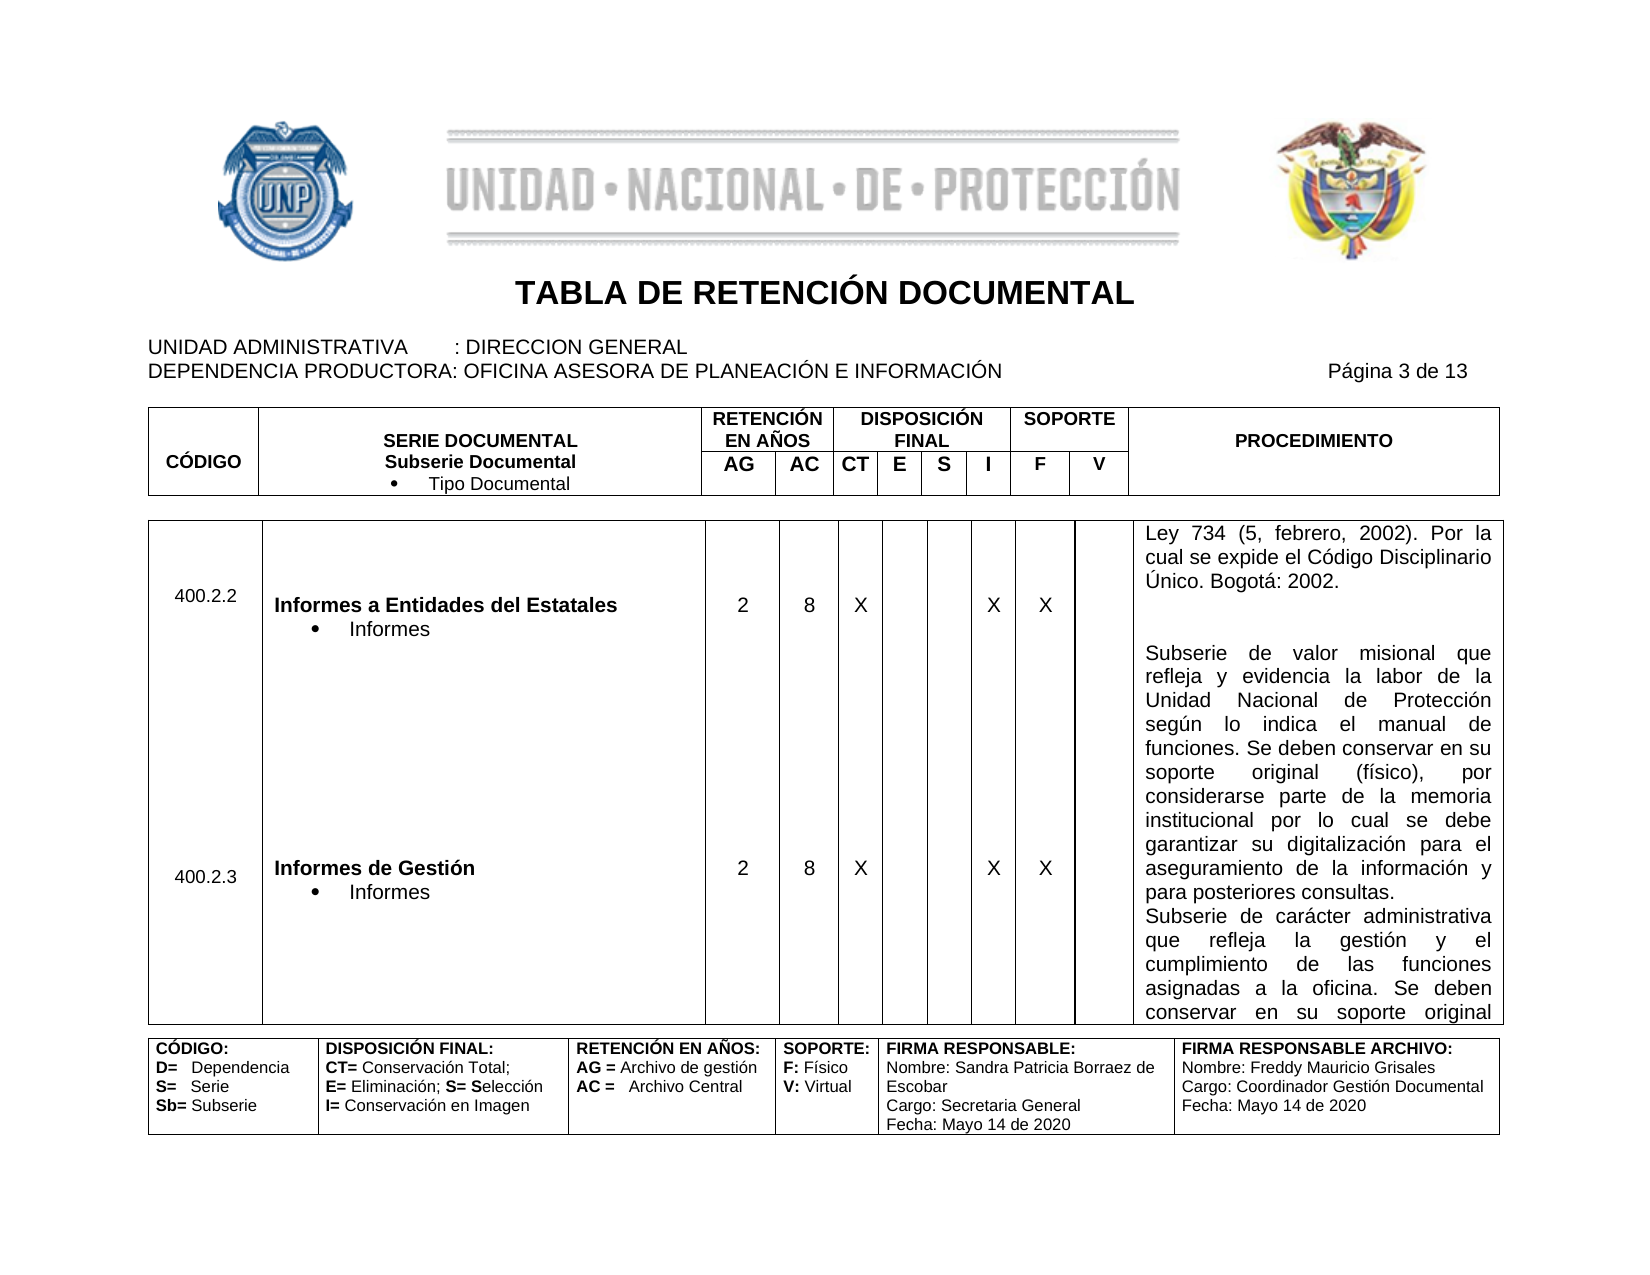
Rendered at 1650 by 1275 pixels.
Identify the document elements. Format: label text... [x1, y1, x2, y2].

picture [218, 118, 1433, 273]
table_header [928, 521, 971, 1024]
table_header 2 2 2 2 [706, 521, 779, 1024]
table_header X [883, 521, 927, 1024]
table_header X X X [839, 521, 882, 1024]
table_header X [1076, 521, 1133, 1024]
table_header 3 8 8 8 [780, 521, 838, 1024]
table_header X X X [972, 521, 1015, 1024]
table_header X X X X [1016, 521, 1074, 1024]
table_header 400.1 400.1.1 400.2 400.2.1 400.2.2 400.2.3 [149, 521, 262, 1024]
table_header INDICADORES Indicadores de Gestión Ficha técnica indicadora de gestión Informe de seguimiento de indicadores INFORMES Informes a Entidades de Control Informes Informes a Entidades del Estatales Informes Informes de Gestión Informes [263, 521, 705, 1024]
table_header Subserie Que hace parte el mejoramiento continuo de la entidad y evidencia la revisión adelantada para garantizar la gestión en torno al proceso de gestión de calidad de la Unidad Nacional de Protección. Finalizado el tiempo de retención no desarrolla valores secundarios debido a que la información es consolidada en el informe de gestión general por esta razón puede ser eliminada. Subserie de valor misional que refleja y evidencia la labor de la entidad y la respuesta a los requerimientos a las diferentes entidades de control. Asegurar su conservación en su soporte original (físico) y reprografía para lo cual se debe garantizar su reproducción en un medio técnico, las imágenes se conservarán permanentemente para la memoria institucional en un repositorio que garantice su fidelidad, seguridad, trazabilidad y fácil consulta. De acuerdo con las siguientes normas; Constitución Política de la República de Colombia. Artículos 119 y 278. Bogotá: 1991. Ley 734 (5, febrero, 2002). Por la cual se expide el Código Disciplinario Único. Bogotá: 2002. Subserie de valor misional que refleja y evidencia la labor de la Unidad Nacional de Protección según lo indica el manual de funciones. Se deben conservar en su soporte original (físico), por considerarse parte de la memoria institucional por lo cual se debe garantizar su digitalización para el aseguramiento de la información y para posteriores consultas. Subserie de carácter administrativa que refleja la gestión y el cumplimiento de las funciones asignadas a la oficina. Se deben conservar en su soporte original (físico), por considerarse parte de la memoria institucional por lo cual se debe garantizar su digitalización para el aseguramiento de la información y posteriores consultas. De acuerdo con la siguiente norma; UNIDAD NACIONAL DE PROTECCIÓN. Decreto 4065 de 2011, Por el cual se crea la Unidad Nacional de Protección - UNP, se establecen su objetivo y estructura. [1134, 521, 1503, 1024]
